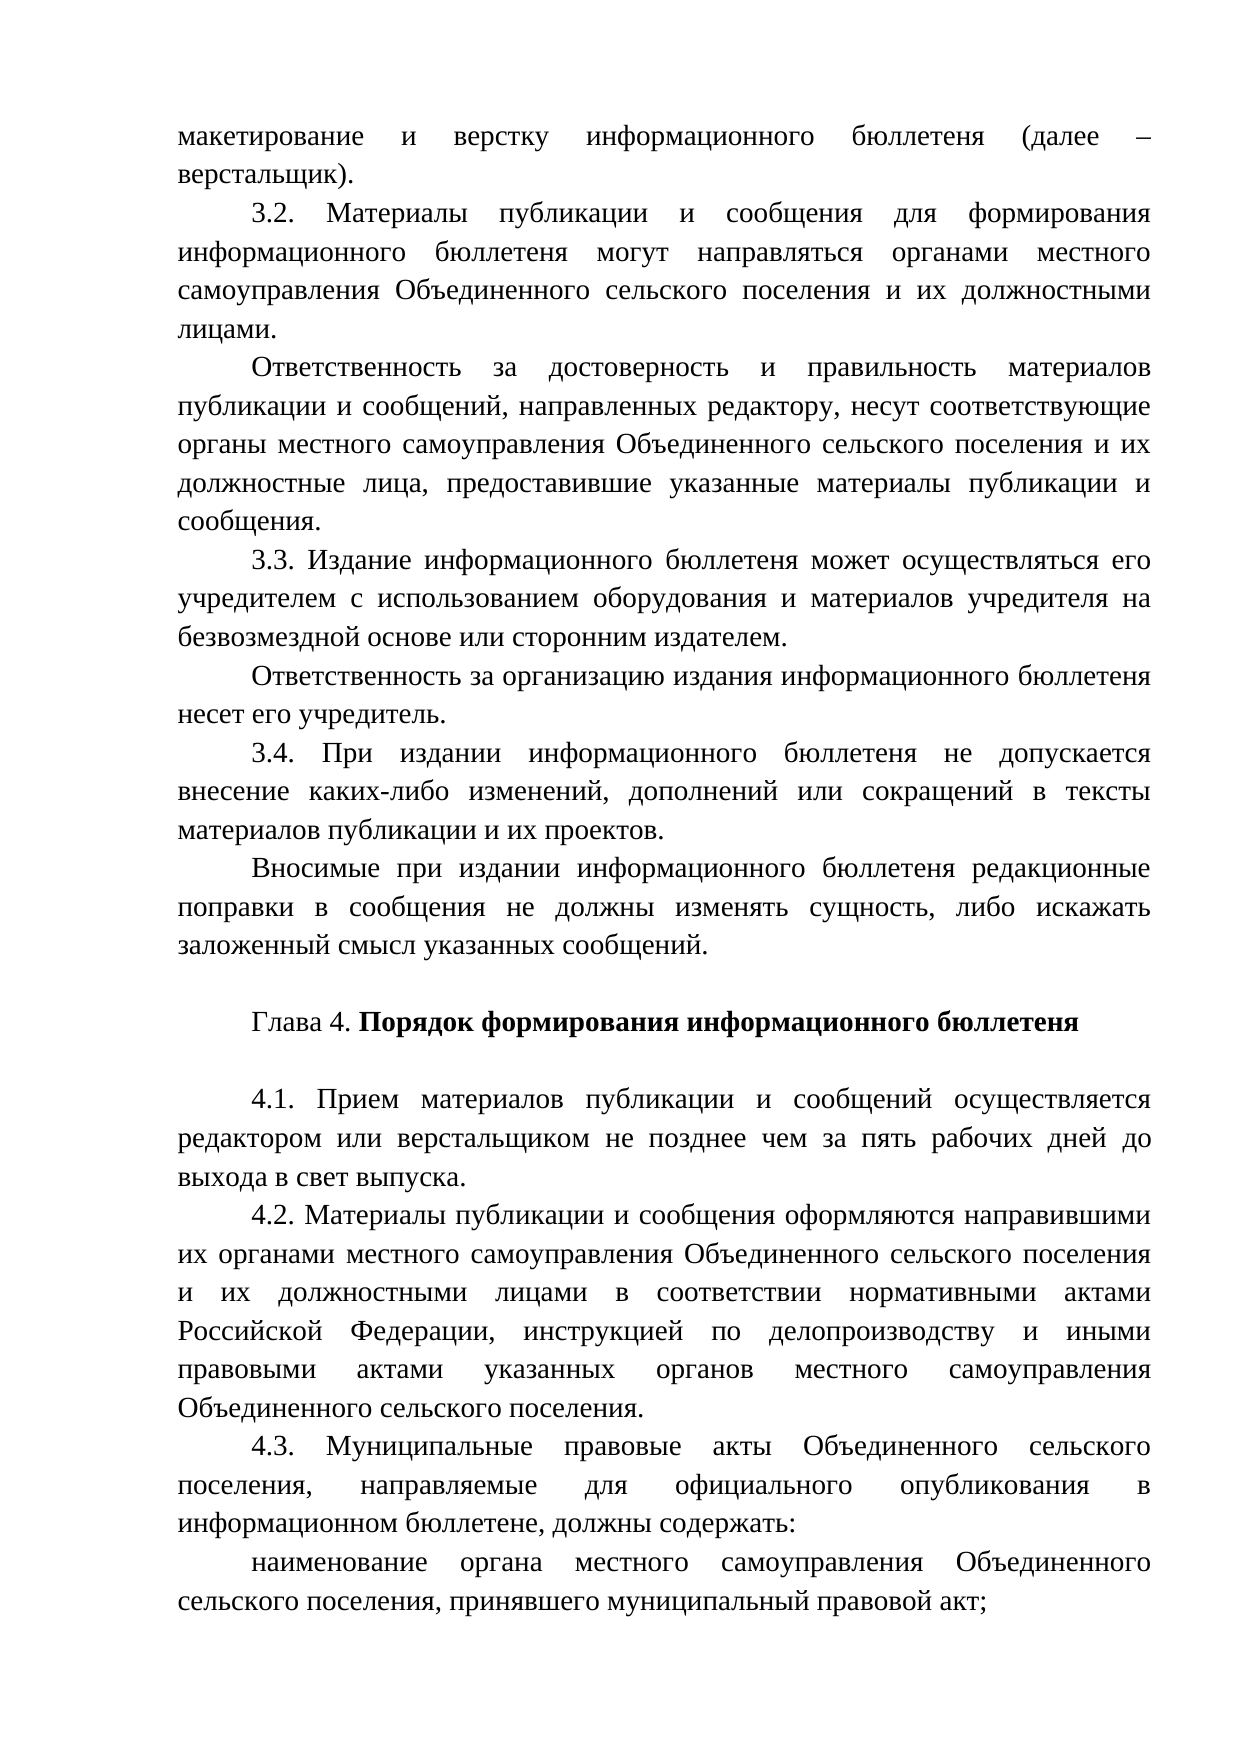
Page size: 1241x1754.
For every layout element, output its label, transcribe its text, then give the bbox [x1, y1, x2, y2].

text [177, 118, 1152, 190]
text Вносимые при издании информационного бюллетеня редакционные поправки в сообщения не должны изменять сущность, либо искажать заложенный смысл указанных сообщений. [177, 850, 1152, 961]
text Глава 4. Порядок формирования информационного бюллетеня [177, 1004, 1152, 1038]
text 3.4. При издании информационного бюллетеня не допускается внесение каких-либо изменений, дополнений или сокращений в тексты материалов публикации и их проектов. [177, 735, 1152, 845]
text 4.3. Муниципальные правовые акты Объединенного сельского поселения, направляемые для официального опубликования в информационном бюллетене, должны содержать: [177, 1428, 1152, 1539]
text 4.1. Прием материалов публикации и сообщений осуществляется редактором или верстальщиком не позднее чем за пять рабочих дней до выхода в свет выпуска. [177, 1082, 1152, 1192]
text Ответственность за организацию издания информационного бюллетеня несет его учредитель. [177, 658, 1152, 730]
text 3.3. Издание информационного бюллетеня может осуществляться его учредителем с использованием оборудования и материалов учредителя на безвозмездной основе или сторонним издателем. [177, 542, 1152, 653]
text 4.2. Материалы публикации и сообщения оформляются направившими их органами местного самоуправления Объединенного сельского поселения и их должностными лицами в соответствии нормативными актами Российской Федерации, инструкцией по делопроизводству и иными правовыми актами указанных органов местного самоуправления Объединенного сельского поселения. [177, 1197, 1152, 1423]
text наименование органа местного самоуправления Объединенного сельского поселения, принявшего муниципальный правовой акт; [177, 1544, 1152, 1616]
text Ответственность за достоверность и правильность материалов публикации и сообщений, направленных редактору, несут соответствующие органы местного самоуправления Объединенного сельского поселения и их должностные лица, предоставившие указанные материалы публикации и сообщения. [177, 349, 1152, 537]
text 3.2. Материалы публикации и сообщения для формирования информационного бюллетеня могут направляться органами местного самоуправления Объединенного сельского поселения и их должностными лицами. [177, 195, 1152, 344]
